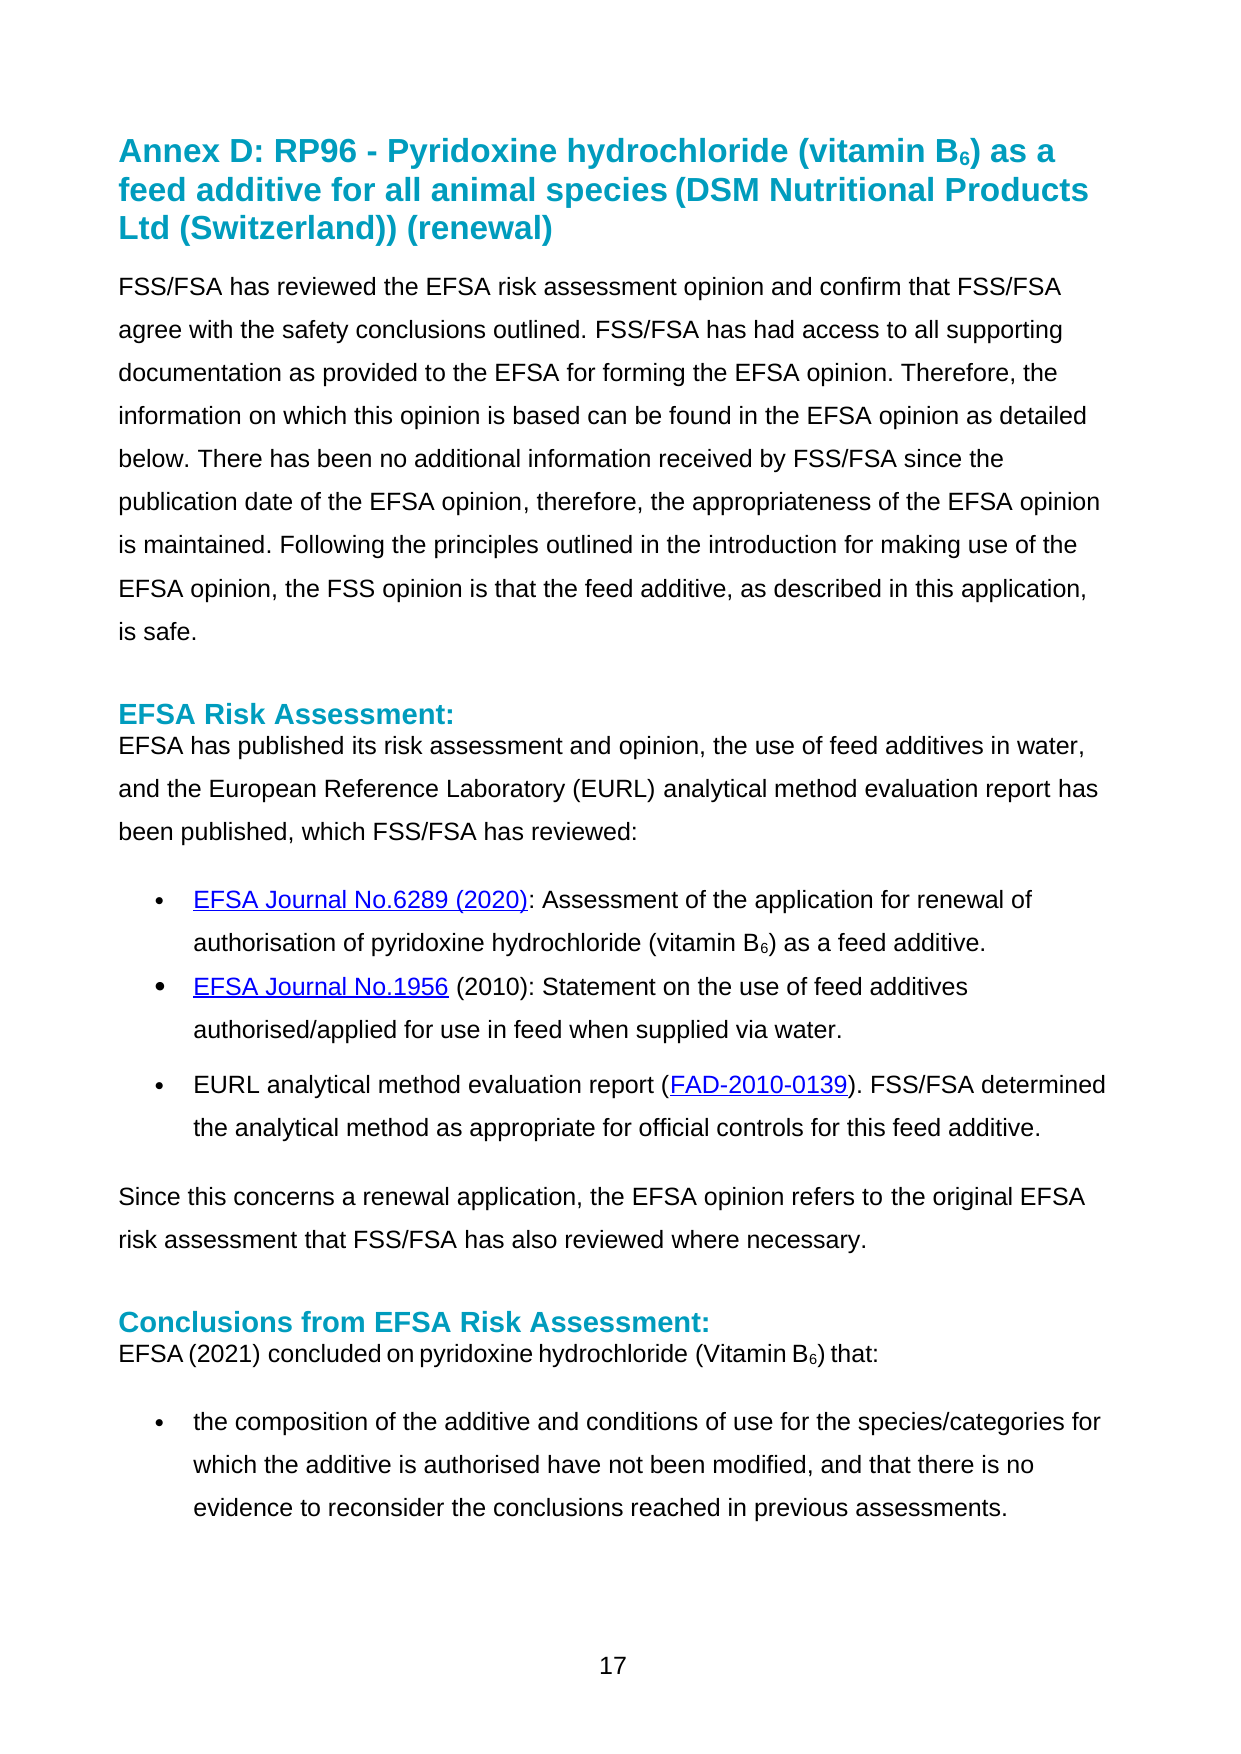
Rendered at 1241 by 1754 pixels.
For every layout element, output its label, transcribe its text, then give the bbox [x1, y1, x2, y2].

list EFSA Journal No.6289 (2020): Assessment of the application for renewal of authorisation of pyridoxine hydrochloride (vitamin B6) as a feed additive. [156, 885, 1107, 957]
text EFSA (2021) concluded on pyridoxine hydrochloride (Vitamin B6) that: [118, 1339, 1107, 1368]
subtitle Conclusions from EFSA Risk Assessment: [118, 1305, 1107, 1339]
text EFSA has published its risk assessment and opinion, the use of feed additives in water, and the European Reference Laboratory (EURL) analytical method evaluation report has been published, which FSS/FSA has reviewed: [118, 731, 1107, 846]
subtitle EFSA Risk Assessment: [118, 697, 1107, 731]
subtitle Annex D: RP96 - Pyridoxine hydrochloride (vitamin B6) as a feed additive for all animal species (DSM Nutritional Products Ltd (Switzerland)) (renewal) [118, 131, 1107, 247]
list EFSA Journal No.1956 (2010): Statement on the use of feed additives authorised/applied for use in feed when supplied via water. [156, 971, 1107, 1043]
text FSS/FSA has reviewed the EFSA risk assessment opinion and confirm that FSS/FSA agree with the safety conclusions outlined. FSS/FSA has had access to all supporting documentation as provided to the EFSA for forming the EFSA opinion. Therefore, the information on which this opinion is based can be found in the EFSA opinion as detailed below. There has been no additional information received by FSS/FSA since the publication date of the EFSA opinion, therefore, the appropriateness of the EFSA opinion is maintained. Following the principles outlined in the introduction for making use of the EFSA opinion, the FSS opinion is that the feed additive, as described in this application, is safe. [118, 272, 1107, 645]
list EURL analytical method evaluation report (FAD-2010-0139). FSS/FSA determined the analytical method as appropriate for official controls for this feed additive. [156, 1070, 1107, 1142]
text Since this concerns a renewal application, the EFSA opinion refers to the original EFSA risk assessment that FSS/FSA has also reviewed where necessary. [118, 1182, 1107, 1253]
list the composition of the additive and conditions of use for the species/categories for which the additive is authorised have not been modified, and that there is no evidence to reconsider the conclusions reached in previous assessments. [156, 1407, 1107, 1522]
